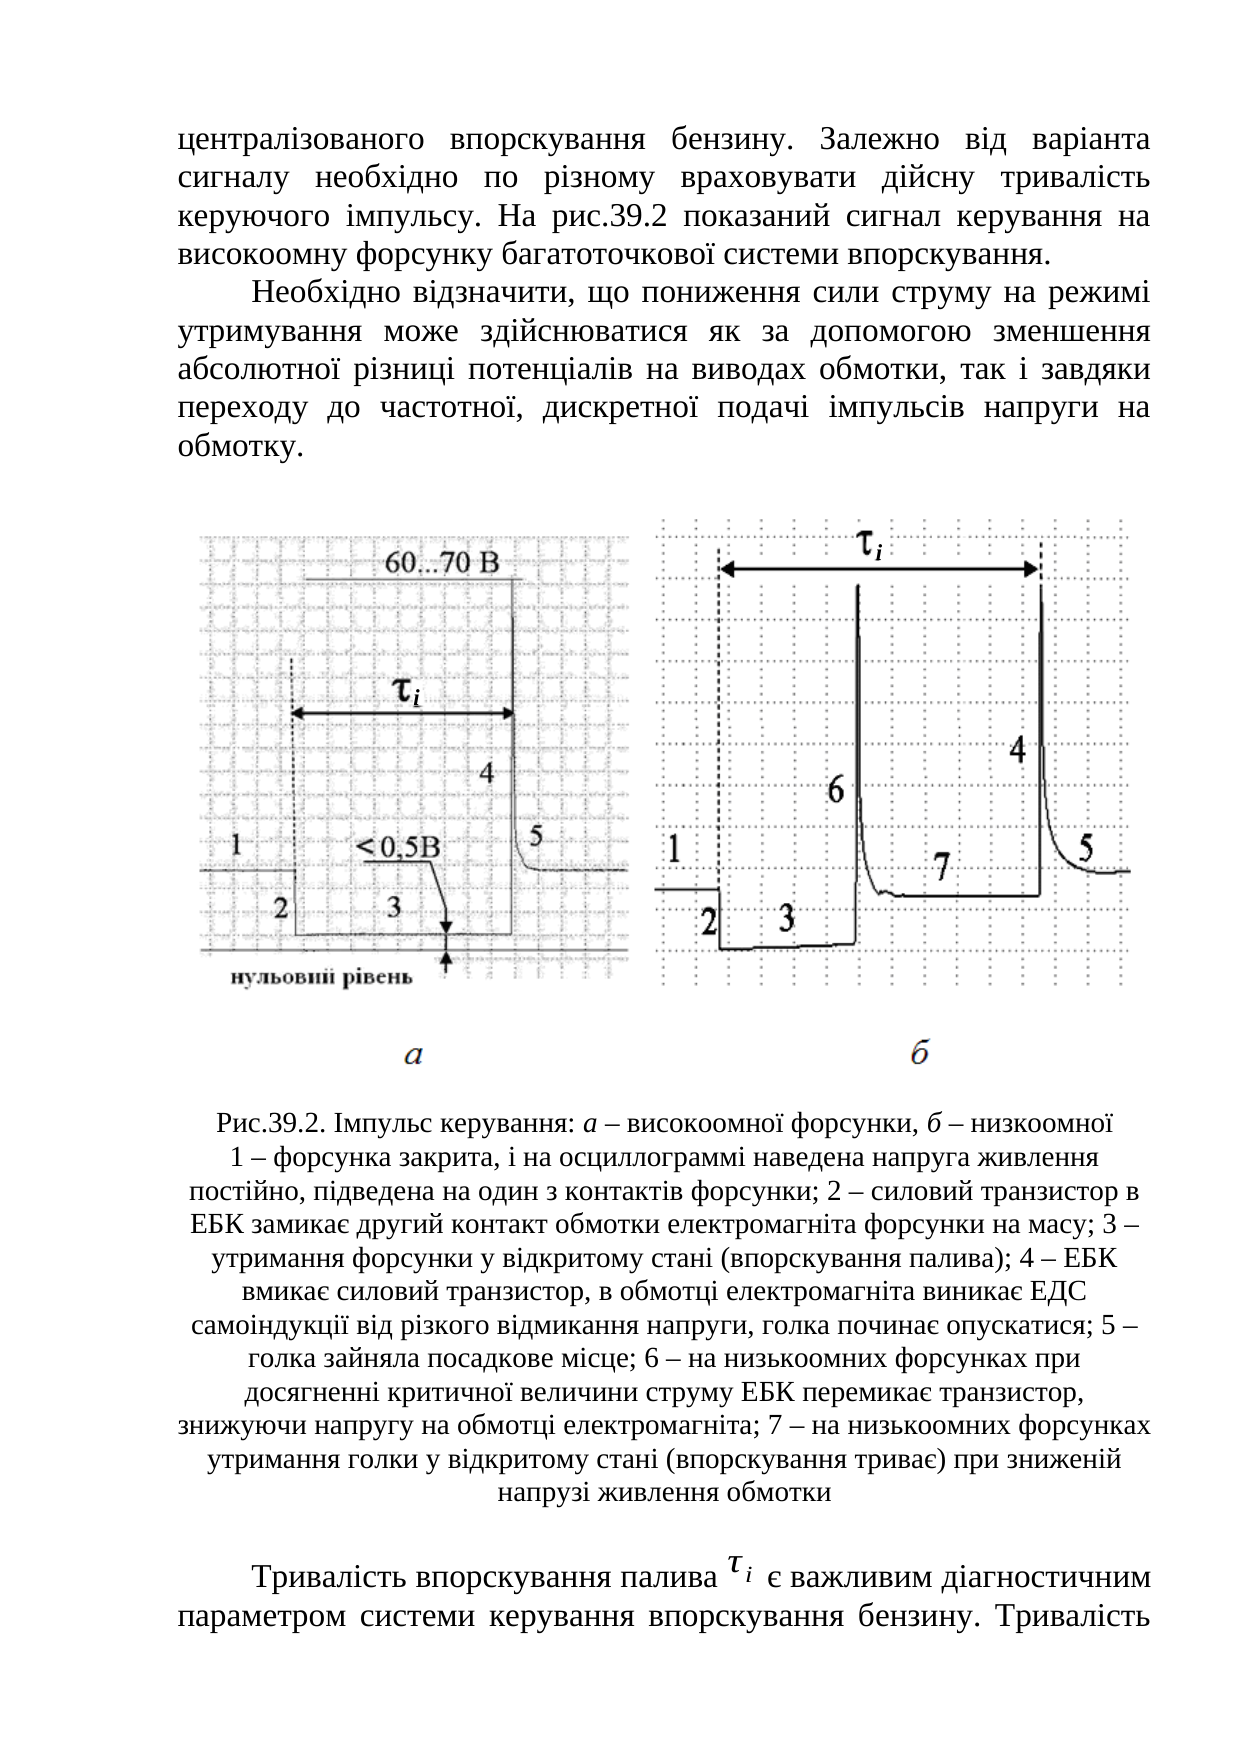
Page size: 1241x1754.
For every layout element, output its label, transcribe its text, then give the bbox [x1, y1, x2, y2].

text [177, 1542, 1152, 1633]
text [177, 118, 1152, 271]
text 1 – форсунка закрита, і на осциллограммі наведена напруга живлення постійно, підведена на один з контактів форсунки; 2 – силовий транзистор в ЕБК замикає другий контакт обмотки електромагніта форсунки на масу; 3 – утримання форсунки у відкритому стані (впорскування палива); 4 – ЕБК вмикає силовий транзистор, в обмотці електромагніта виникає ЕДС самоіндукції від різкого відмикання напруги, голка починає опускатися; 5 – голка зайняла посадкове місце; 6 – на низькоомних форсунках при досягненні критичної величини струму ЕБК перемикає транзистор, знижуючи напругу на обмотці електромагніта; 7 – на низькоомних форсунках утримання голки у відкритому стані (впорскування триває) при зниженій напрузі живлення обмотки [177, 1139, 1152, 1508]
picture [177, 501, 1158, 1067]
text Рис.39.2. Імпульс керування: а – високоомної форсунки, б – низкоомної [177, 1106, 1152, 1139]
text Необхідно відзначити, що пониження сили струму на режимі утримування може здійснюватися як за допомогою зменшення абсолютної різниці потенціалів на виводах обмотки, так і завдяки переходу до частотної, дискретної подачі імпульсів напруги на обмотку. [177, 271, 1152, 463]
